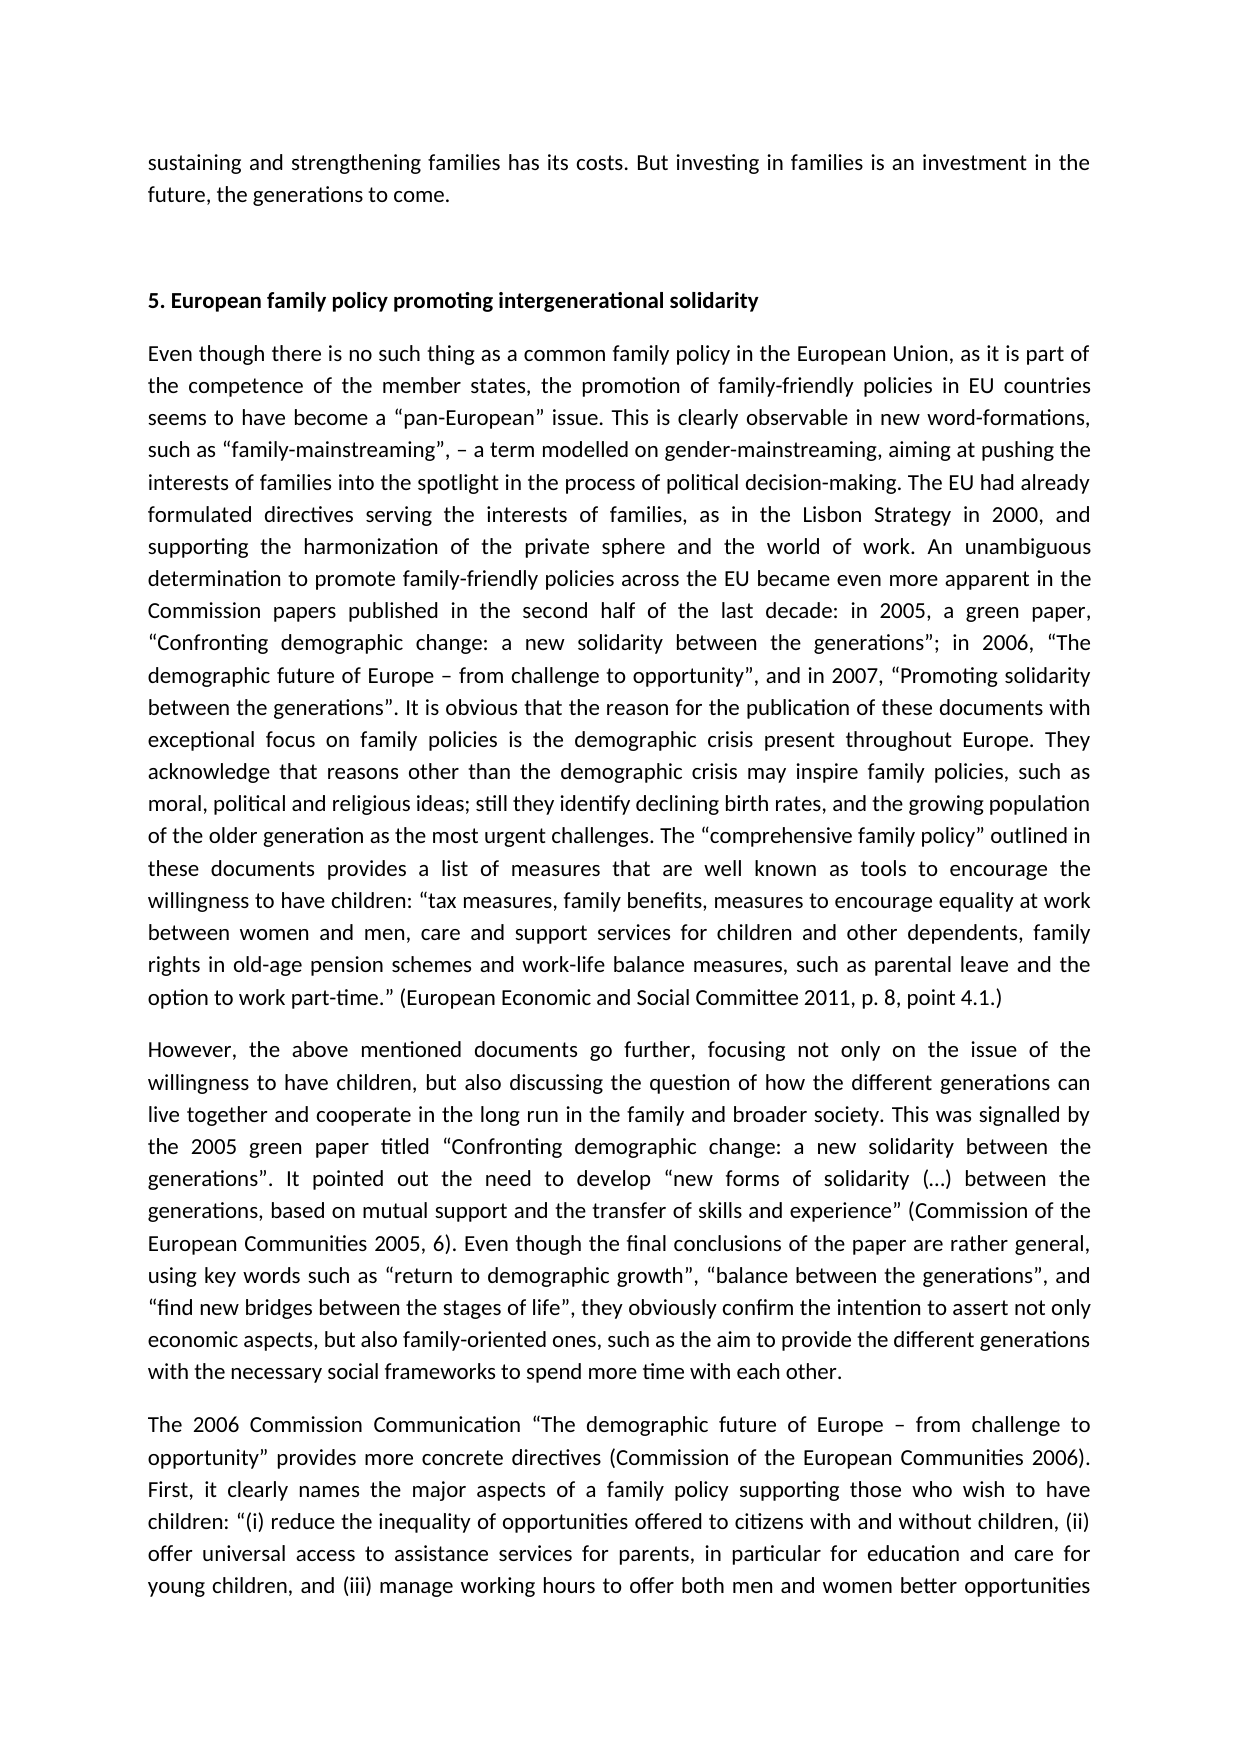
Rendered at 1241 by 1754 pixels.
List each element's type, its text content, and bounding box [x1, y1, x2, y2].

text 5. European family policy promoting intergenerational solidarity [148, 286, 1093, 314]
text Even though there is no such thing as a common family policy in the European Union, as it is part of the competence of the member states, the promotion of family-friendly policies in EU countries seems to have become a “pan-European” issue. This is clearly observable in new word-formations, such as “family-mainstreaming”, – a term modelled on gender-mainstreaming, aiming at pushing the interests of families into the spotlight in the process of political decision-making. The EU had already formulated directives serving the interests of families, as in the Lisbon Strategy in 2000, and supporting the harmonization of the private sphere and the world of work. An unambiguous determination to promote family-friendly policies across the EU became even more apparent in the Commission papers published in the second half of the last decade: in 2005, a green paper, “Confronting demographic change: a new solidarity between the generations”; in 2006, “The demographic future of Europe – from challenge to opportunity”, and in 2007, “Promoting solidarity between the generations”. It is obvious that the reason for the publication of these documents with exceptional focus on family policies is the demographic crisis present throughout Europe. They acknowledge that reasons other than the demographic crisis may inspire family policies, such as moral, political and religious ideas; still they identify declining birth rates, and the growing population of the older generation as the most urgent challenges. The “comprehensive family policy” outlined in these documents provides a list of measures that are well known as tools to encourage the willingness to have children: “tax measures, family benefits, measures to encourage equality at work between women and men, care and support services for children and other dependents, family rights in old-age pension schemes and work-life balance measures, such as parental leave and the option to work part-time.” (European Economic and Social Committee 2011, p. 8, point 4.1.) [148, 339, 1093, 1011]
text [148, 148, 1093, 208]
text However, the above mentioned documents go further, focusing not only on the issue of the willingness to have children, but also discussing the question of how the different generations can live together and cooperate in the long run in the family and broader society. This was signalled by the 2005 green paper titled “Confronting demographic change: a new solidarity between the generations”. It pointed out the need to develop “new forms of solidarity (…) between the generations, based on mutual support and the transfer of skills and experience” (Commission of the European Communities 2005, 6). Even though the final conclusions of the paper are rather general, using key words such as “return to demographic growth”, “balance between the generations”, and “find new bridges between the stages of life”, they obviously confirm the intention to assert not only economic aspects, but also family-oriented ones, such as the aim to provide the different generations with the necessary social frameworks to spend more time with each other. [148, 1036, 1093, 1386]
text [148, 1411, 1093, 1599]
